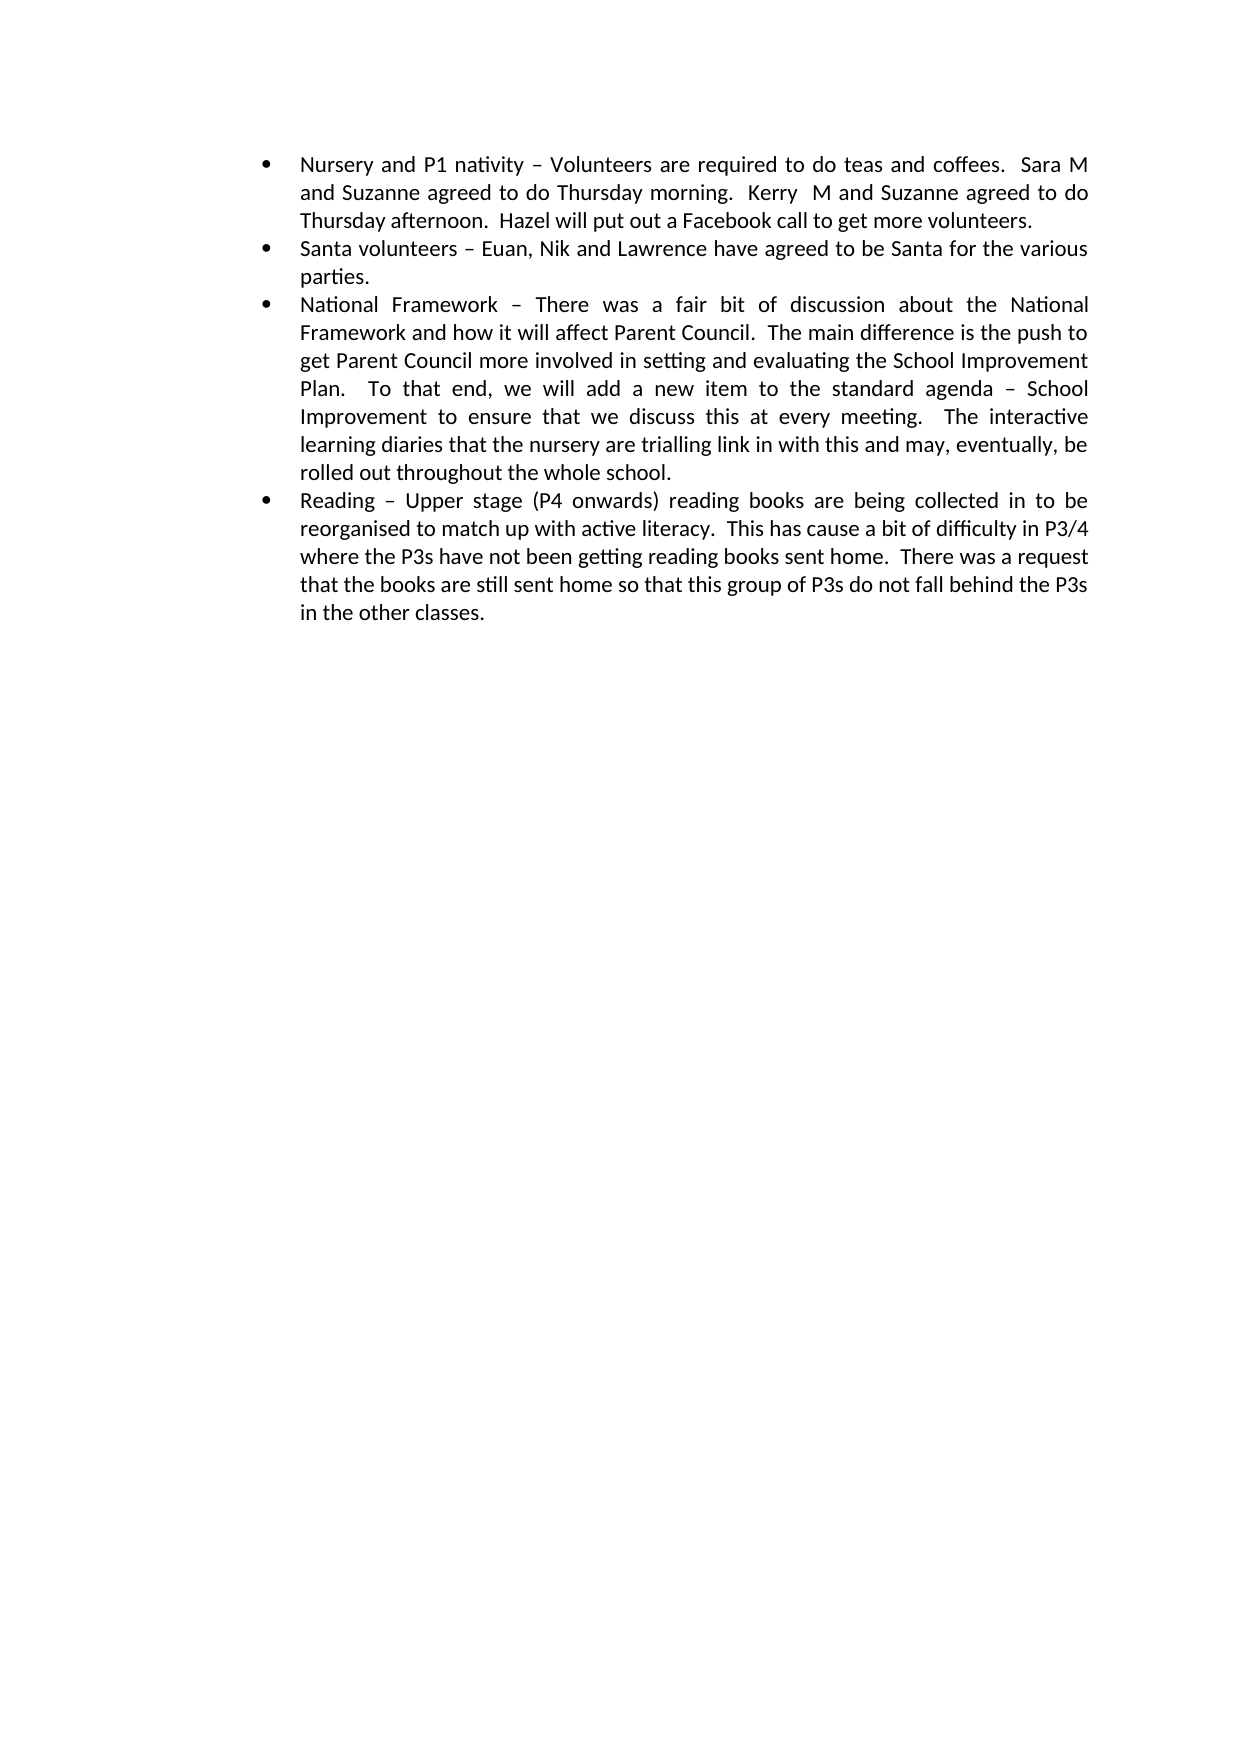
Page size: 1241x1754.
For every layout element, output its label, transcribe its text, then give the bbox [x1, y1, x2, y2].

list Nursery and P1 nativity – Volunteers are required to do teas and coffees. Sara M and Suzanne agreed to do Thursday morning. Kerry M and Suzanne agreed to do Thursday afternoon. Hazel will put out a Facebook call to get more volunteers. [262, 150, 1090, 234]
list Reading – Upper stage (P4 onwards) reading books are being collected in to be reorganised to match up with active literacy. This has cause a bit of difficulty in P3/4 where the P3s have not been getting reading books sent home. There was a request that the books are still sent home so that this group of P3s do not fall behind the P3s in the other classes. [262, 486, 1090, 626]
list National Framework – There was a fair bit of discussion about the National Framework and how it will affect Parent Council. The main difference is the push to get Parent Council more involved in setting and evaluating the School Improvement Plan. To that end, we will add a new item to the standard agenda – School Improvement to ensure that we discuss this at every meeting. The interactive learning diaries that the nursery are trialling link in with this and may, eventually, be rolled out throughout the whole school. [262, 290, 1090, 486]
list Santa volunteers – Euan, Nik and Lawrence have agreed to be Santa for the various parties. [262, 234, 1090, 290]
